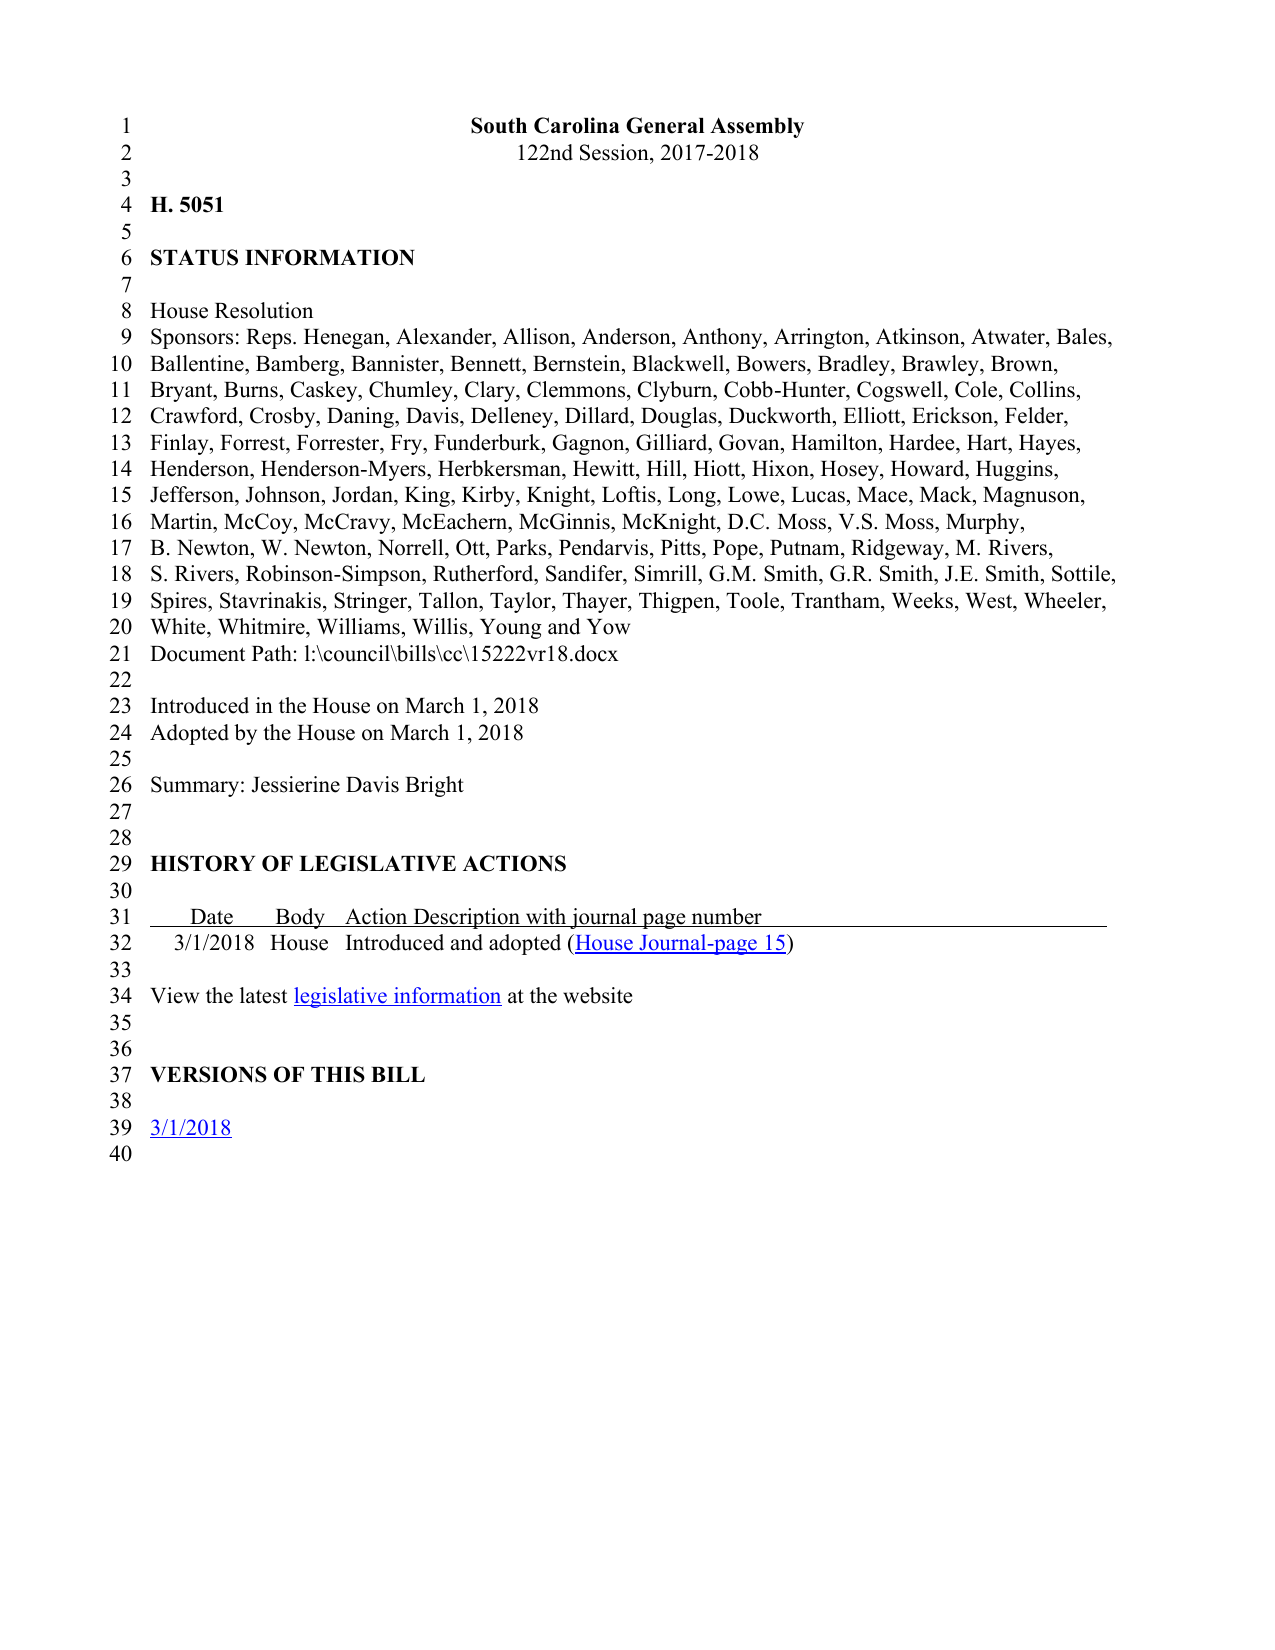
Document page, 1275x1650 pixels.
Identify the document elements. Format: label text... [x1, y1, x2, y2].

text Date Body Action Description with journal page number [150, 903, 1125, 929]
text South Carolina General Assembly [150, 112, 1125, 139]
text Adopted by the House on March 1, 2018 [150, 719, 1125, 745]
text HISTORY OF LEGISLATIVE ACTIONS [150, 850, 1125, 877]
text Summary: Jessierine Davis Bright [150, 771, 1125, 798]
text 3/1/2018 House Introduced and adopted (House Journal-page 15) [150, 929, 1125, 956]
text View the latest legislative information at the website [150, 982, 1125, 1008]
text Introduced in the House on March 1, 2018 [150, 692, 1125, 719]
text Sponsors: Reps. Henegan, Alexander, Allison, Anderson, Anthony, Arrington, Atkinson, Atwater, Bales, Ballentine, Bamberg, Bannister, Bennett, Bernstein, Blackwell, Bowers, Bradley, Brawley, Brown, Bryant, Burns, Caskey, Chumley, Clary, Clemmons, Clyburn, Cobb-Hunter, Cogswell, Cole, Collins, Crawford, Crosby, Daning, Davis, Delleney, Dillard, Douglas, Duckworth, Elliott, Erickson, Felder, Finlay, Forrest, Forrester, Fry, Funderburk, Gagnon, Gilliard, Govan, Hamilton, Hardee, Hart, Hayes, Henderson, Henderson-Myers, Herbkersman, Hewitt, Hill, Hiott, Hixon, Hosey, Howard, Huggins, Jefferson, Johnson, Jordan, King, Kirby, Knight, Loftis, Long, Lowe, Lucas, Mace, Mack, Magnuson, Martin, McCoy, McCravy, McEachern, McGinnis, McKnight, D.C. Moss, V.S. Moss, Murphy, B. Newton, W. Newton, Norrell, Ott, Parks, Pendarvis, Pitts, Pope, Putnam, Ridgeway, M. Rivers, S. Rivers, Robinson-Simpson, Rutherford, Sandifer, Simrill, G.M. Smith, G.R. Smith, J.E. Smith, Sottile, Spires, Stavrinakis, Stringer, Tallon, Taylor, Thayer, Thigpen, Toole, Trantham, Weeks, West, Wheeler, White, Whitmire, Williams, Willis, Young and Yow [150, 323, 1125, 639]
text VERSIONS OF THIS BILL [150, 1061, 1125, 1088]
text STATUS INFORMATION [150, 244, 1125, 271]
text 3/1/2018 [150, 1114, 1125, 1140]
text H. 5051 [150, 192, 1125, 218]
text 122nd Session, 2017-2018 [150, 139, 1125, 165]
text House Resolution [150, 297, 1125, 323]
text Document Path: l:\council\bills\cc\15222vr18.docx [150, 639, 1125, 666]
